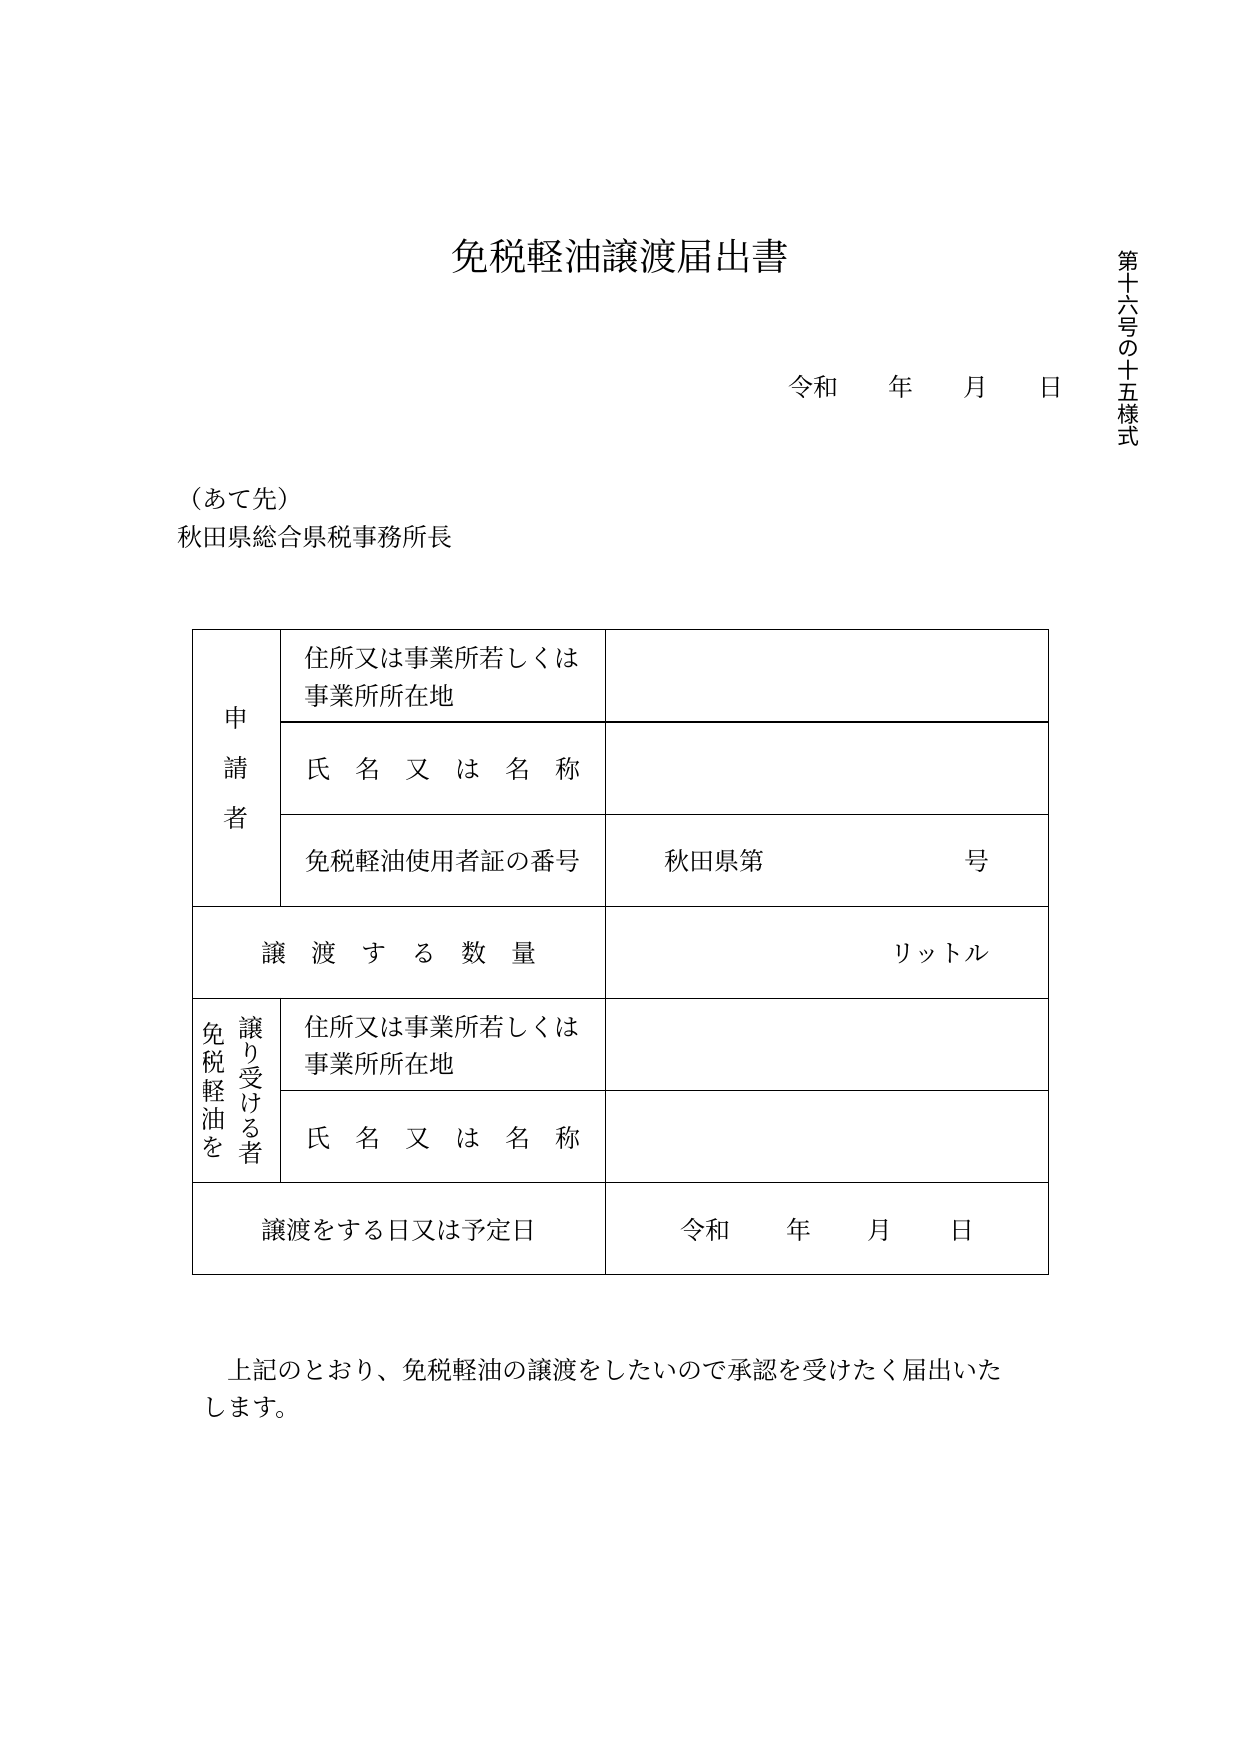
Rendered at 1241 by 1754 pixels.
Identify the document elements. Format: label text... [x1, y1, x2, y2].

table_cell 免税軽油使用者証の番号 [281, 815, 605, 906]
text します。 [177, 1387, 1063, 1425]
text 上記のとおり、免税軽油の譲渡をしたいので承認を受けたく届出いた [177, 1350, 1063, 1387]
table_cell 氏 名 又 は 名 称 [281, 1091, 605, 1182]
table_cell [606, 723, 1048, 813]
table_cell 秋田県第 号 [606, 815, 1048, 906]
table_cell 氏 名 又 は 名 称 [281, 723, 605, 813]
table_cell 譲 渡 す る 数 量 [193, 907, 605, 998]
table_cell 令和 年 月 日 [606, 1183, 1048, 1274]
text 令和 年 月 日 [177, 367, 1063, 404]
table_cell [606, 1091, 1048, 1182]
table_cell リットル [606, 907, 1048, 998]
table_cell 譲り受ける者 免 税 軽 油 を [193, 999, 280, 1182]
table_header 申 請 者 [193, 630, 280, 906]
table_header [606, 630, 1048, 721]
table_cell 住所又は事業所若しくは 事業所所在地 [281, 999, 605, 1090]
text 免税軽油譲渡届出書 [177, 217, 1063, 292]
text 秋田県総合県税事務所長 [177, 517, 1063, 554]
table_cell 譲渡をする日又は予定日 [193, 1183, 605, 1274]
table_cell [606, 999, 1048, 1090]
text （あて先） [177, 479, 1063, 517]
table_header 住所又は事業所若しくは 事業所所在地 [281, 630, 605, 721]
